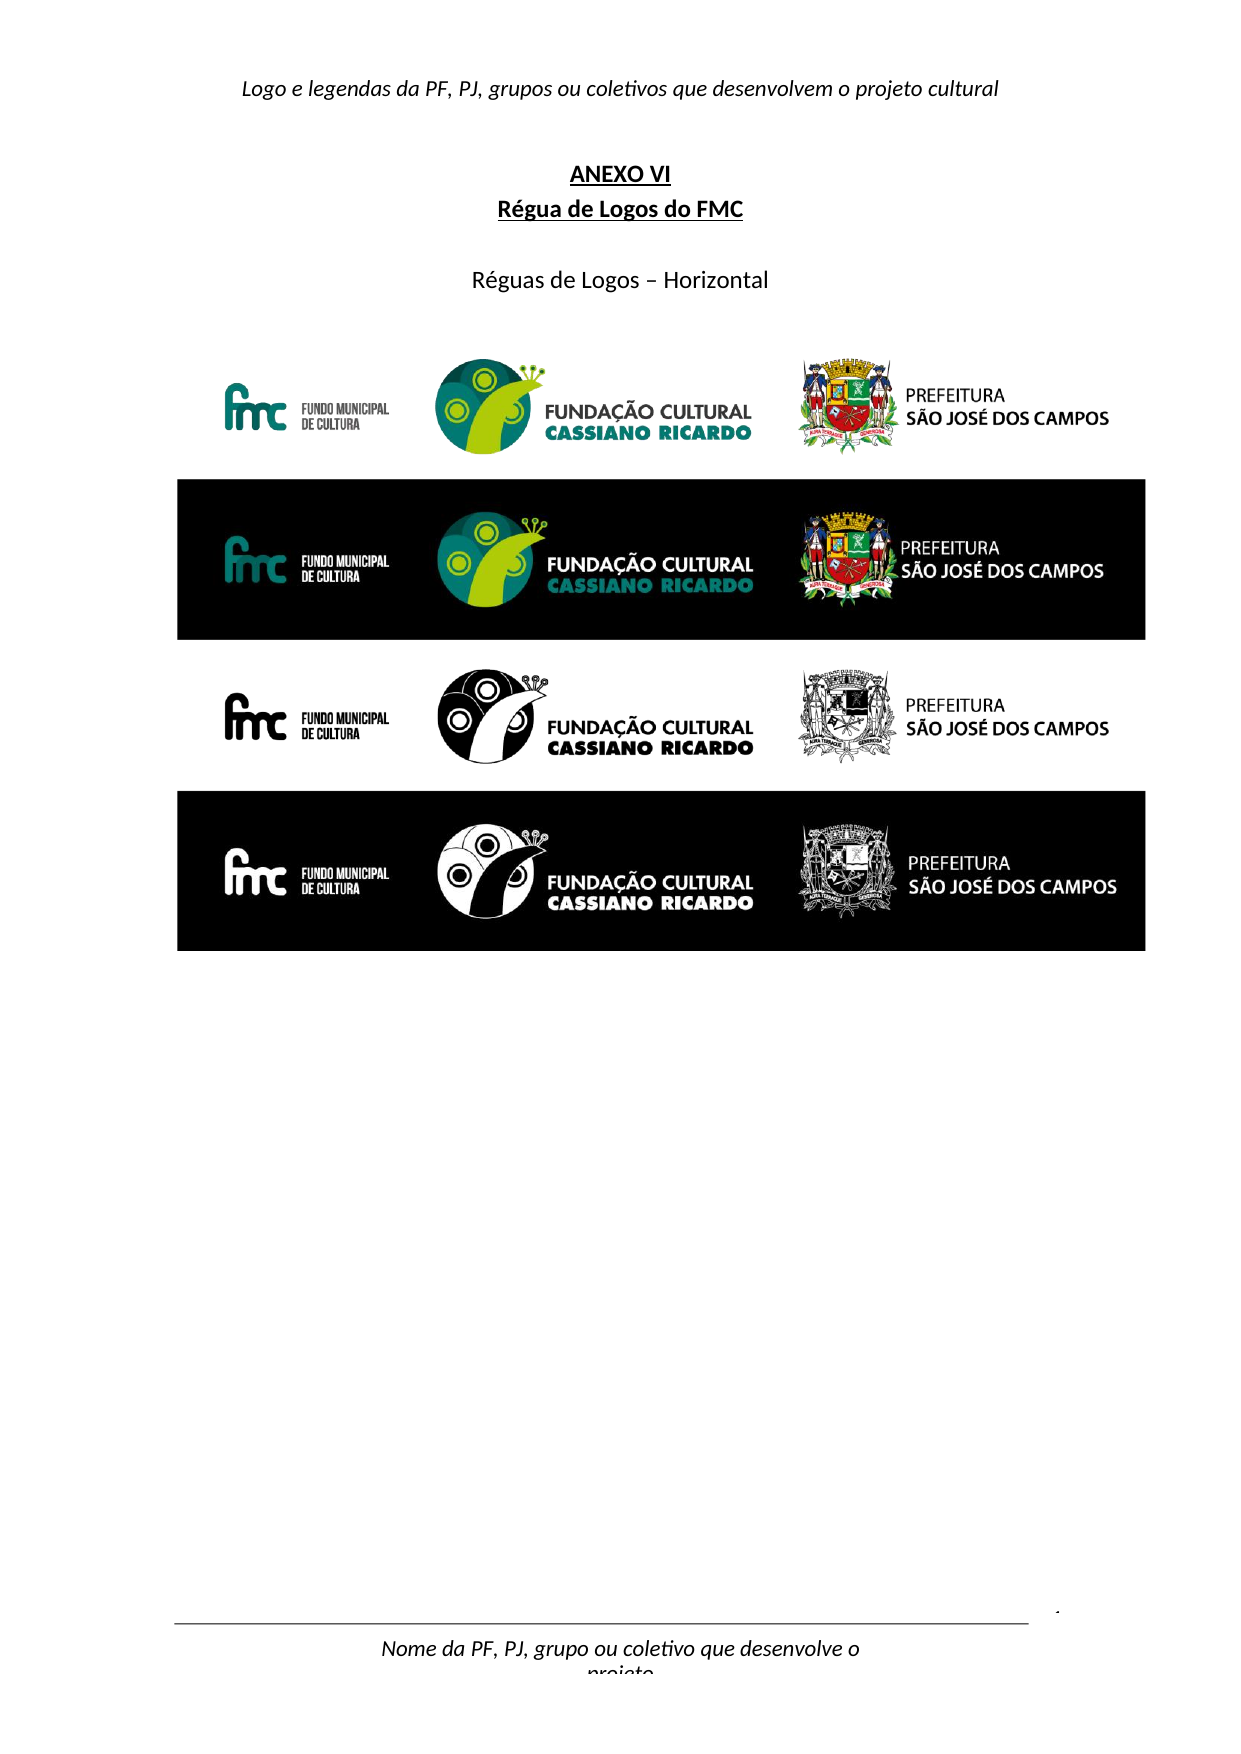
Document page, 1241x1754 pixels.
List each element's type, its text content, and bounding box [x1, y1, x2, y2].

picture [177, 358, 1146, 951]
text ANEXO VI [496, 158, 745, 189]
text Régua de Logos do FMC [496, 193, 745, 224]
text Réguas de Logos – Horizontal [472, 264, 1159, 294]
